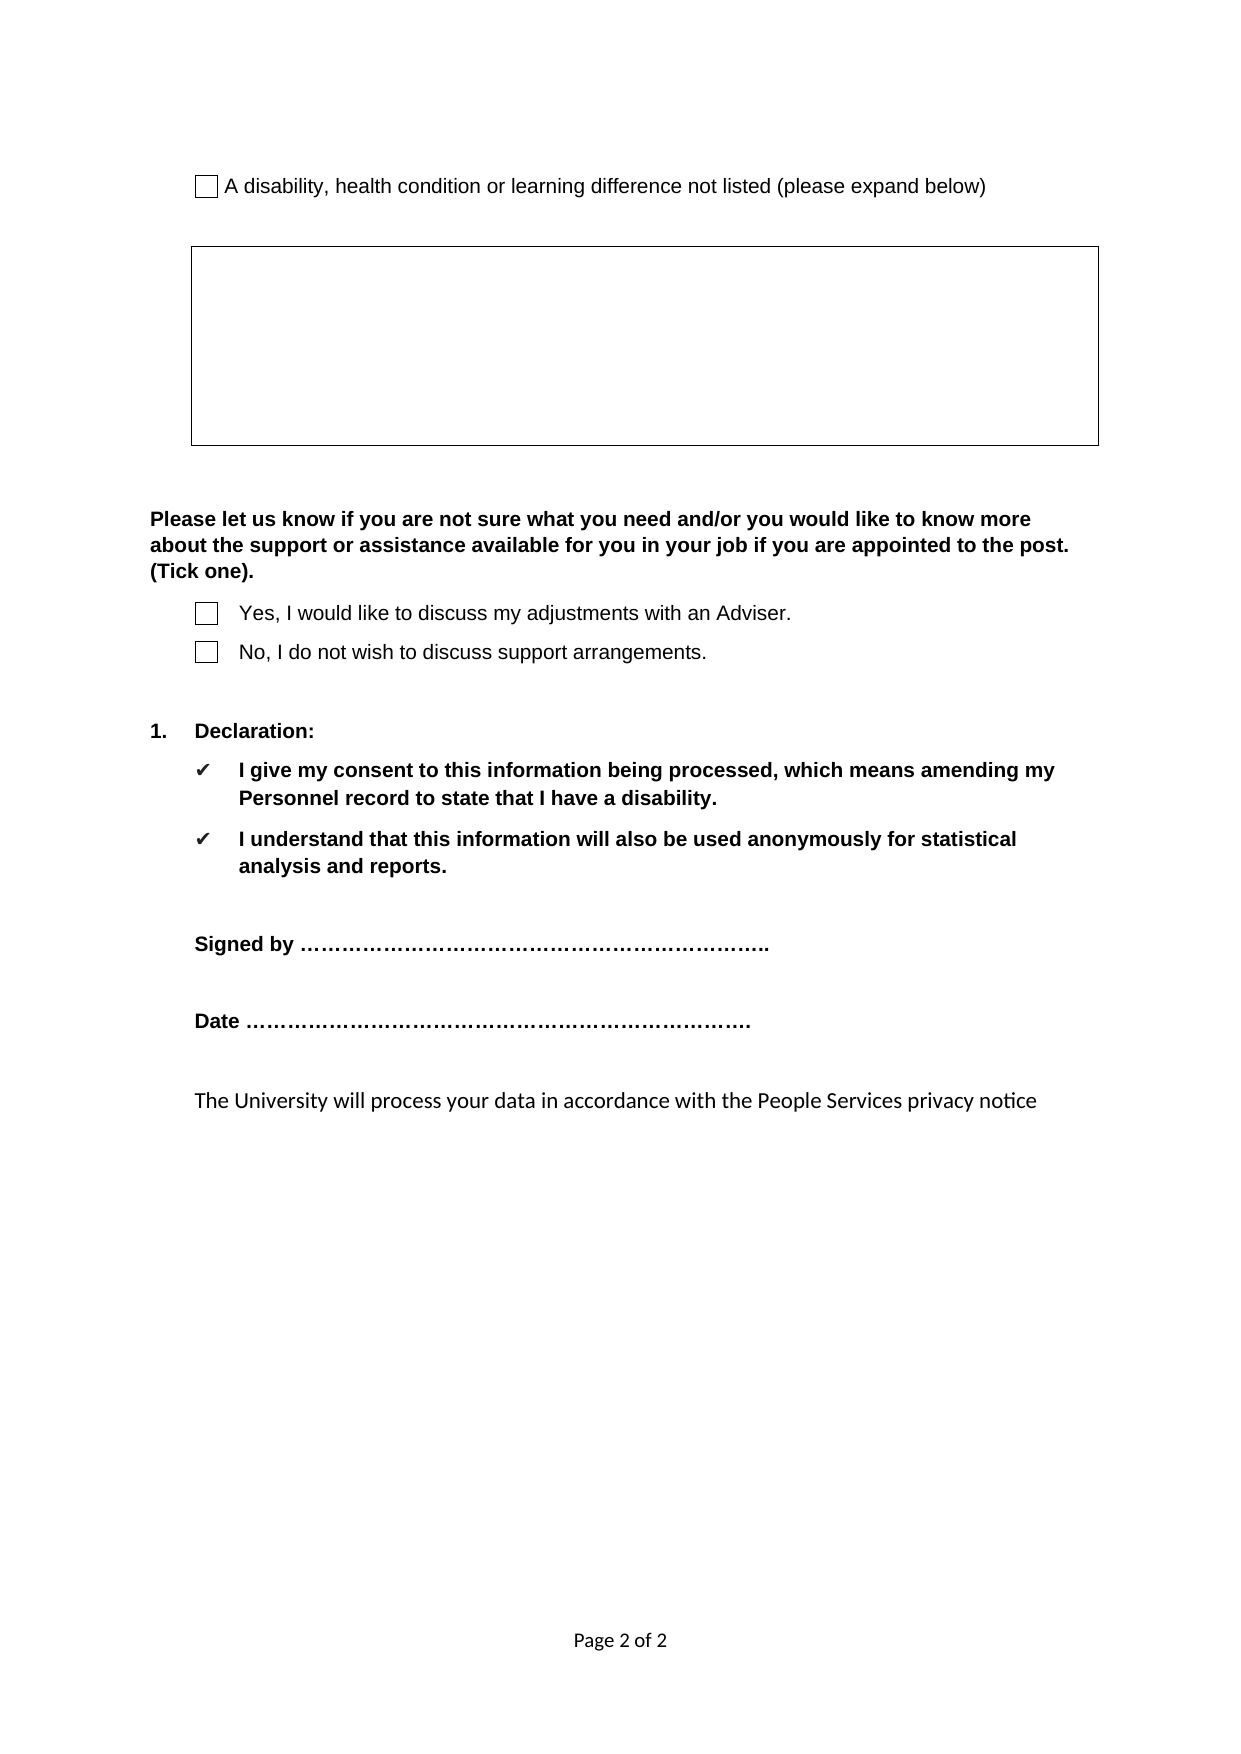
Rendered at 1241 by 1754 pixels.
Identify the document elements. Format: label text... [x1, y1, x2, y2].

text Yes, I would like to discuss my adjustments with an Adviser. [194, 601, 1090, 625]
list Declaration: [150, 718, 1090, 742]
list The University will process your data in accordance with the People Services privacy notice [194, 1086, 1090, 1114]
text Please let us know if you are not sure what you need and/or you would like to know more about the support or assistance available for you in your job if you are appointed to the post. (Tick one). [150, 507, 1090, 583]
list ✔ I understand that this information will also be used anonymously for statistical analysis and reports. [194, 824, 1090, 878]
text No, I do not wish to discuss support arrangements. [194, 639, 1090, 663]
text ✔ I give my consent to this information being processed, which means amending my Personnel record to state that I have a disability. [194, 755, 1090, 809]
list Date ………………………………………………………………. [194, 1009, 1090, 1033]
list Signed by ………………………………………………………….. [194, 931, 1090, 955]
list A disability, health condition or learning difference not listed (please expand below) [194, 174, 1090, 198]
